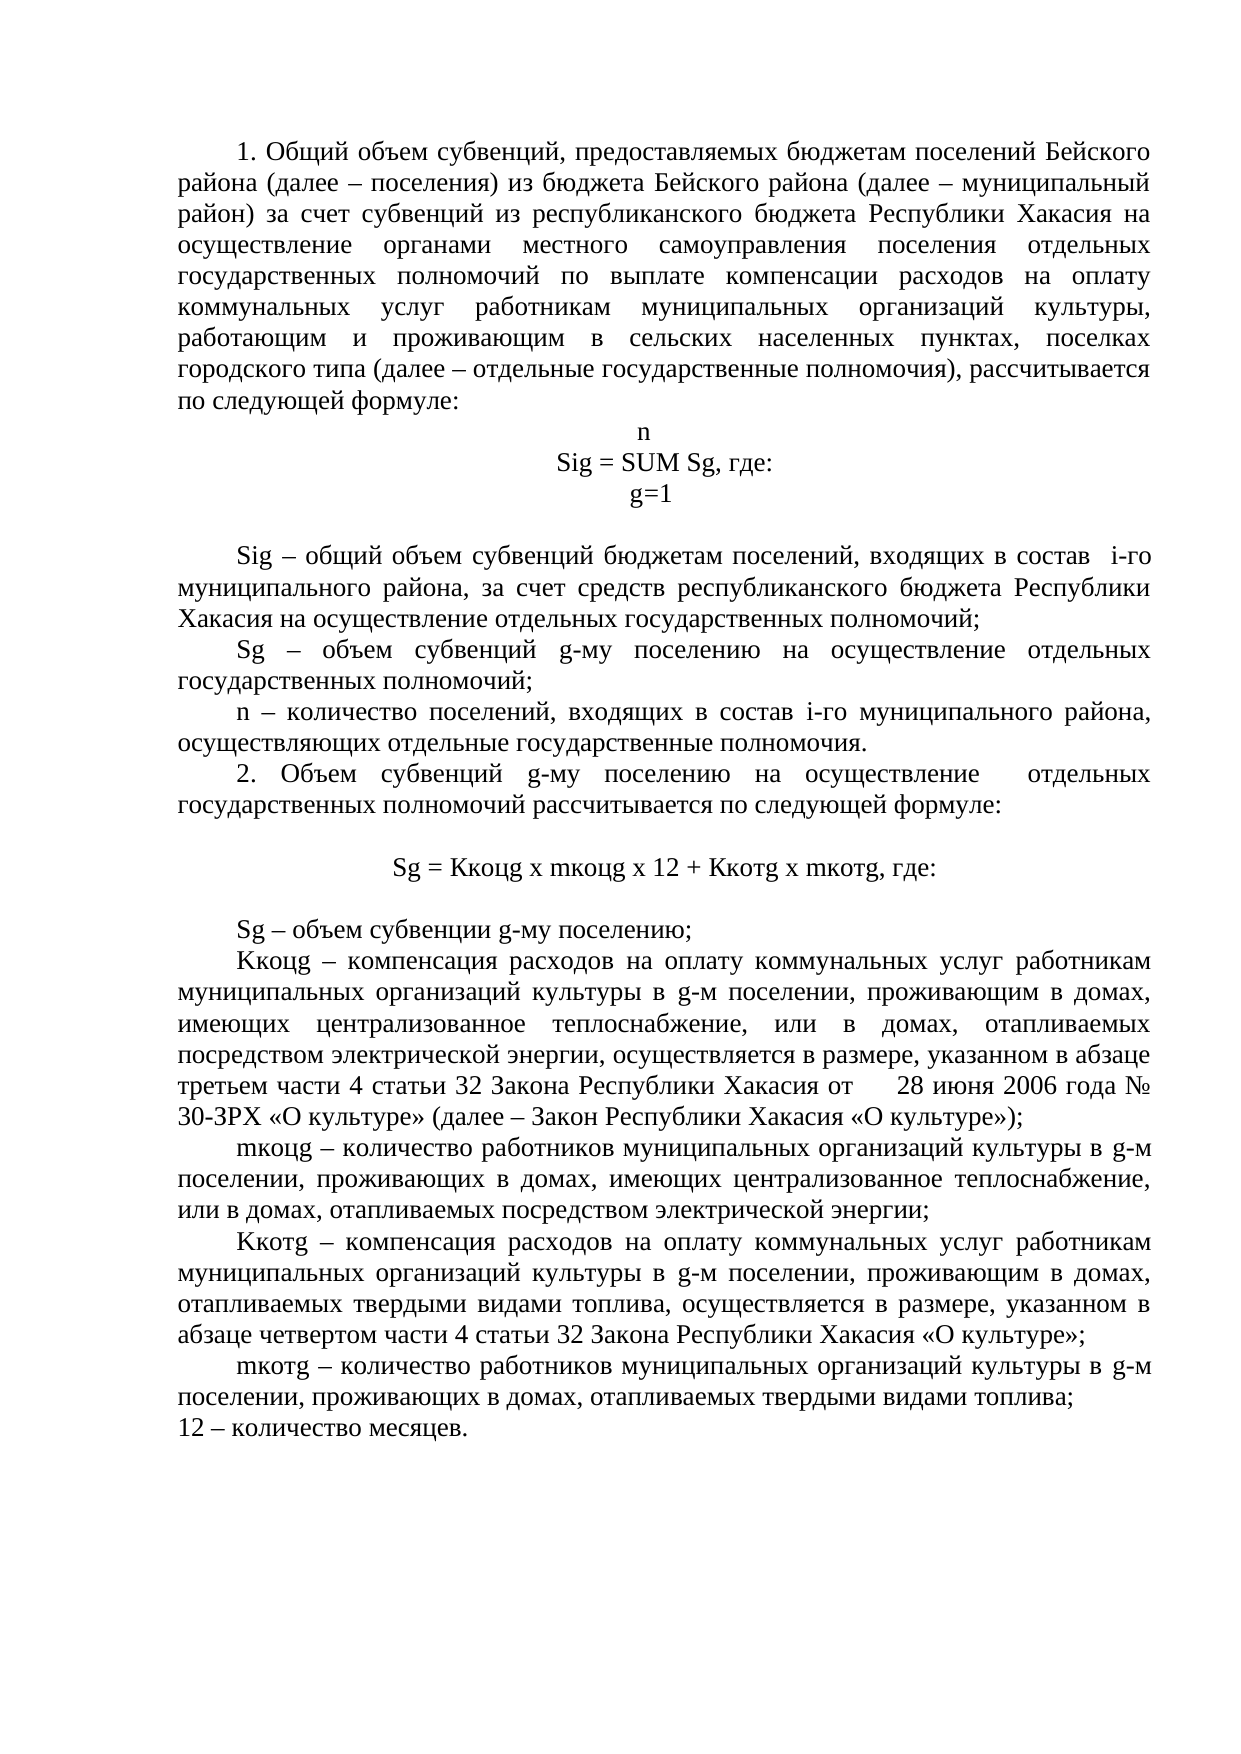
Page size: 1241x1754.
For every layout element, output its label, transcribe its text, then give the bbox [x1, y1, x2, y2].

text Sig – общий объем субвенций бюджетам поселений, входящих в состав i-го муниципального района, за счет средств республиканского бюджета Республики Хакасия на осуществление отдельных государственных полномочий; [177, 539, 1152, 633]
text n – количество поселений, входящих в состав i-го муниципального района, осуществляющих отдельные государственные полномочия. [177, 695, 1152, 757]
text mкоцg – количество работников муниципальных организаций культуры в g-м поселении, проживающих в домах, имеющих централизованное теплоснабжение, или в домах, отапливаемых посредством электрической энергии; [177, 1131, 1152, 1225]
text mкотg – количество работников муниципальных организаций культуры в g-м поселении, проживающих в домах, отапливаемых твердыми видами топлива; [177, 1349, 1152, 1412]
text Sig = SUM Sg, где: [177, 446, 1152, 477]
text g=1 [177, 477, 1152, 508]
text 2. Объем субвенций g-му поселению на осуществление отдельных государственных полномочий рассчитывается по следующей формуле: [177, 757, 1152, 820]
text Sg = Ккоцg x mкоцg x 12 + Ккотg x mкотg, где: [177, 851, 1152, 882]
text Kкотg – компенсация расходов на оплату коммунальных услуг работникам муниципальных организаций культуры в g-м поселении, проживающим в домах, отапливаемых твердыми видами топлива, осуществляется в размере, указанном в абзаце четвертом части 4 статьи 32 Закона Республики Хакасия «О культуре»; [177, 1225, 1152, 1349]
text Sg – объем субвенций g-му поселению на осуществление отдельных государственных полномочий; [177, 633, 1152, 695]
text Sg – объем субвенции g-му поселению; [177, 913, 1152, 944]
text n [177, 415, 1152, 446]
text 1. Общий объем субвенций, предоставляемых бюджетам поселений Бейского района (далее – поселения) из бюджета Бейского района (далее – муниципальный район) за счет субвенций из республиканского бюджета Республики Хакасия на осуществление органами местного самоуправления поселения отдельных государственных полномочий по выплате компенсации расходов на оплату коммунальных услуг работникам муниципальных организаций культуры, работающим и проживающим в сельских населенных пунктах, поселках городского типа (далее – отдельные государственные полномочия), рассчитывается по следующей формуле: [177, 134, 1152, 415]
text 12 – количество месяцев. [177, 1412, 1152, 1443]
text Kкоцg – компенсация расходов на оплату коммунальных услуг работникам муниципальных организаций культуры в g-м поселении, проживающим в домах, имеющих централизованное теплоснабжение, или в домах, отапливаемых посредством электрической энергии, осуществляется в размере, указанном в абзаце третьем части 4 статьи 32 Закона Республики Хакасия от 28 июня 2006 года № 30-ЗРХ «О культуре» (далее – Закон Республики Хакасия «О культуре»); [177, 944, 1152, 1131]
